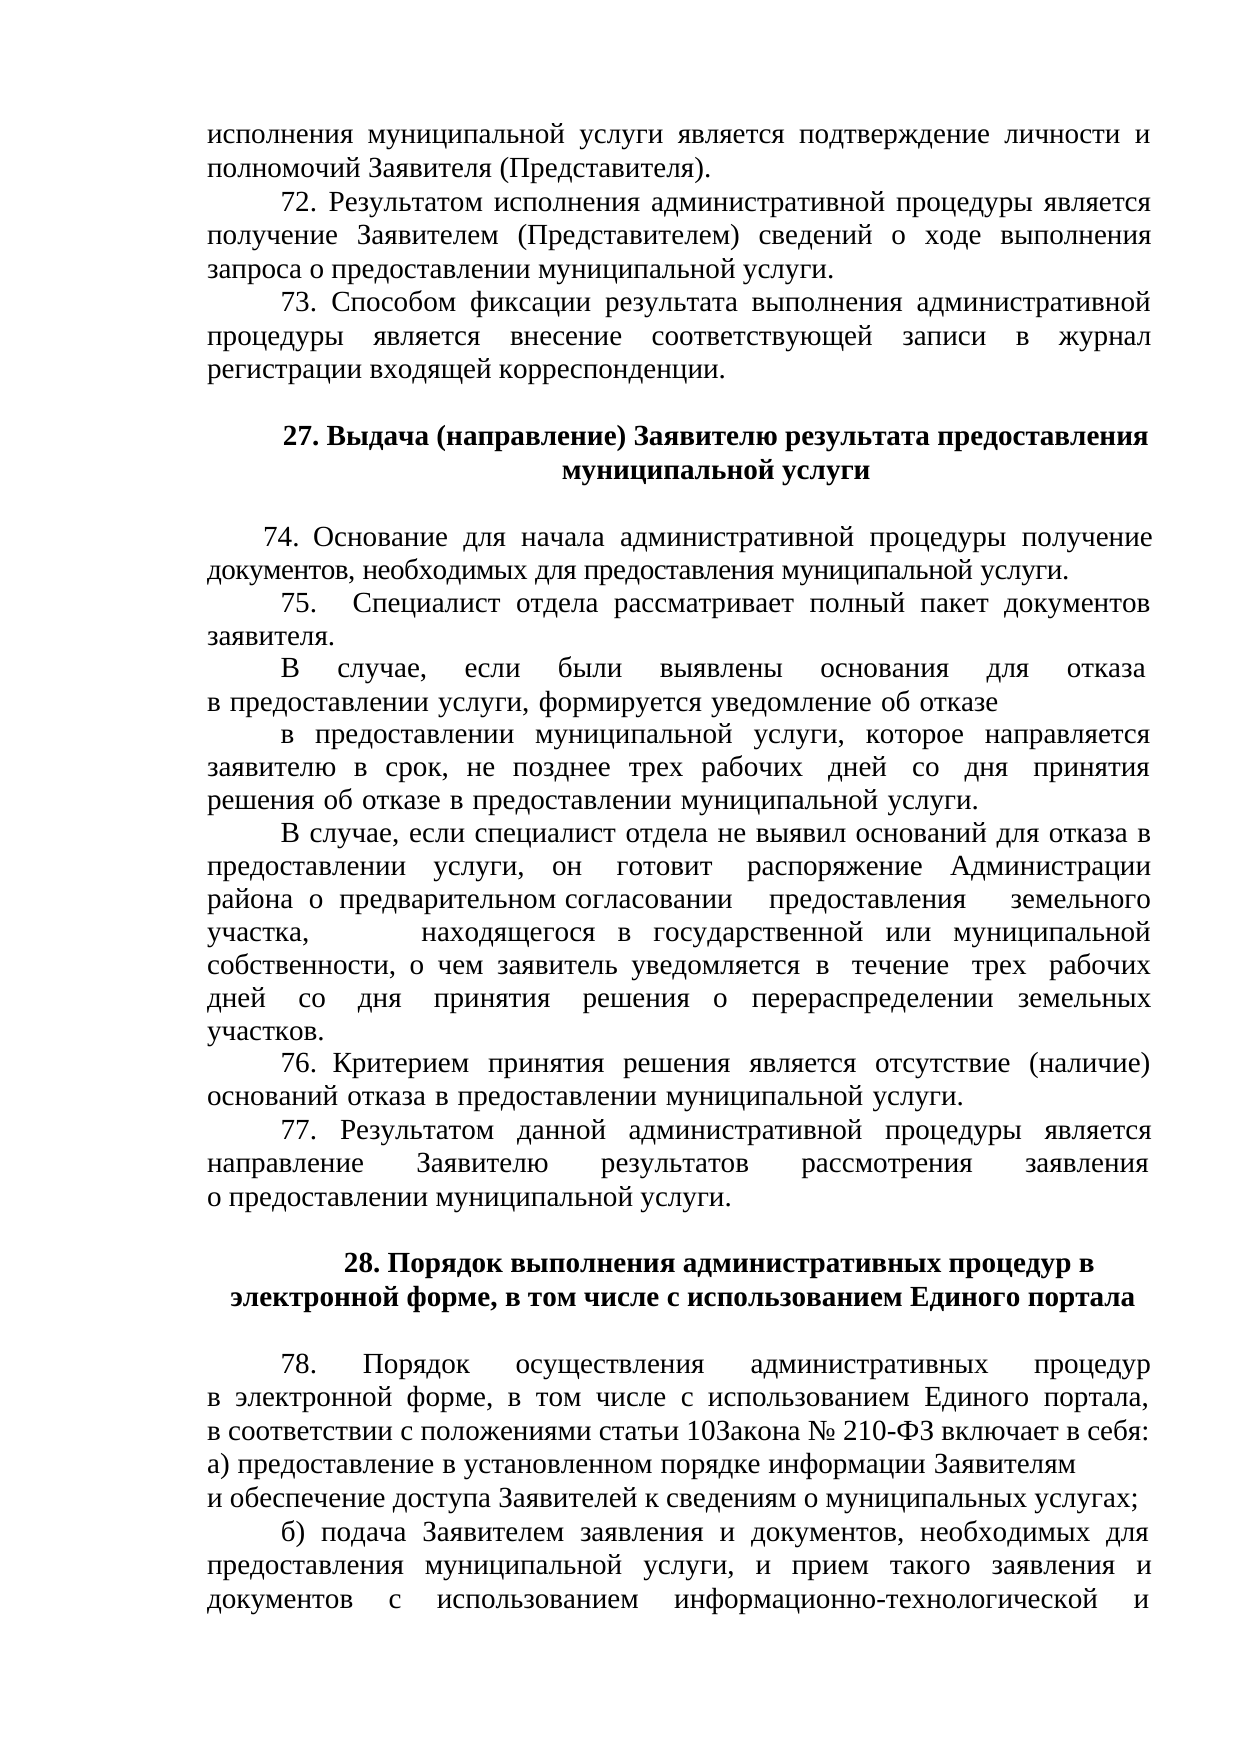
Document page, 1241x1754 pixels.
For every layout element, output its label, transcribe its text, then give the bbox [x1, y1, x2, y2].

text предоставления муниципальной услуги, и прием такого заявления и документов с использованием информационно-технологической и [207, 1547, 1152, 1614]
text и обеспечение доступа Заявителей к сведениям о муниципальных услугах; б) подача Заявителем заявления и документов, необходимых для [207, 1480, 1152, 1547]
subtitle 27. Выдача (направление) Заявителю результата предоставления муниципальной услуги [283, 418, 1151, 486]
text В случае, если были выявлены основания для отказа в предоставлении услуги, формируется уведомление об отказе [207, 651, 1150, 717]
list Результатом исполнения административной процедуры является получение Заявителем (Представителем) сведений о ходе выполнения запроса о предоставлении муниципальной услуги. [207, 184, 1152, 284]
list Специалист отдела рассматривает полный пакет документов заявителя. [207, 586, 1150, 651]
list Результатом данной административной процедуры является направление Заявителю результатов рассмотрения заявления о предоставлении муниципальной услуги. [207, 1112, 1152, 1212]
list Порядок осуществления административных процедур в электронной форме, в том числе с использованием Единого портала, в соответствии с положениями статьи 10Закона № 210-ФЗ включает в себя: а) предоставление в установленном порядке информации Заявителям [207, 1346, 1151, 1480]
list Способом фиксации результата выполнения административной процедуры является внесение соответствующей записи в журнал регистрации входящей корреспонденции. [207, 284, 1151, 385]
list Критерием принятия решения является отсутствие (наличие) оснований отказа в предоставлении муниципальной услуги. [207, 1046, 1150, 1112]
text В случае, если специалист отдела не выявил оснований для отказа в предоставлении услуги, он готовит распоряжение Администрации района о предварительном согласовании предоставления земельного участка, находящегося в государственной или муниципальной собственности, о чем заявитель уведомляется в течение трех рабочих дней со дня принятия решения о перераспределении земельных участков. [207, 816, 1151, 1046]
text в предоставлении муниципальной услуги, которое направляется заявителю в срок, не позднее трех рабочих дней со дня принятия решения об отказе в предоставлении муниципальной услуги. [207, 717, 1150, 816]
list Основание для начала административной процедуры получение документов, необходимых для предоставления муниципальной услуги. [207, 519, 1153, 586]
subtitle 28. Порядок выполнения административных процедур в электронной форме, в том числе с использованием Единого портала [230, 1246, 1198, 1313]
text исполнения муниципальной услуги является подтверждение личности и полномочий Заявителя (Представителя). [207, 117, 1151, 184]
